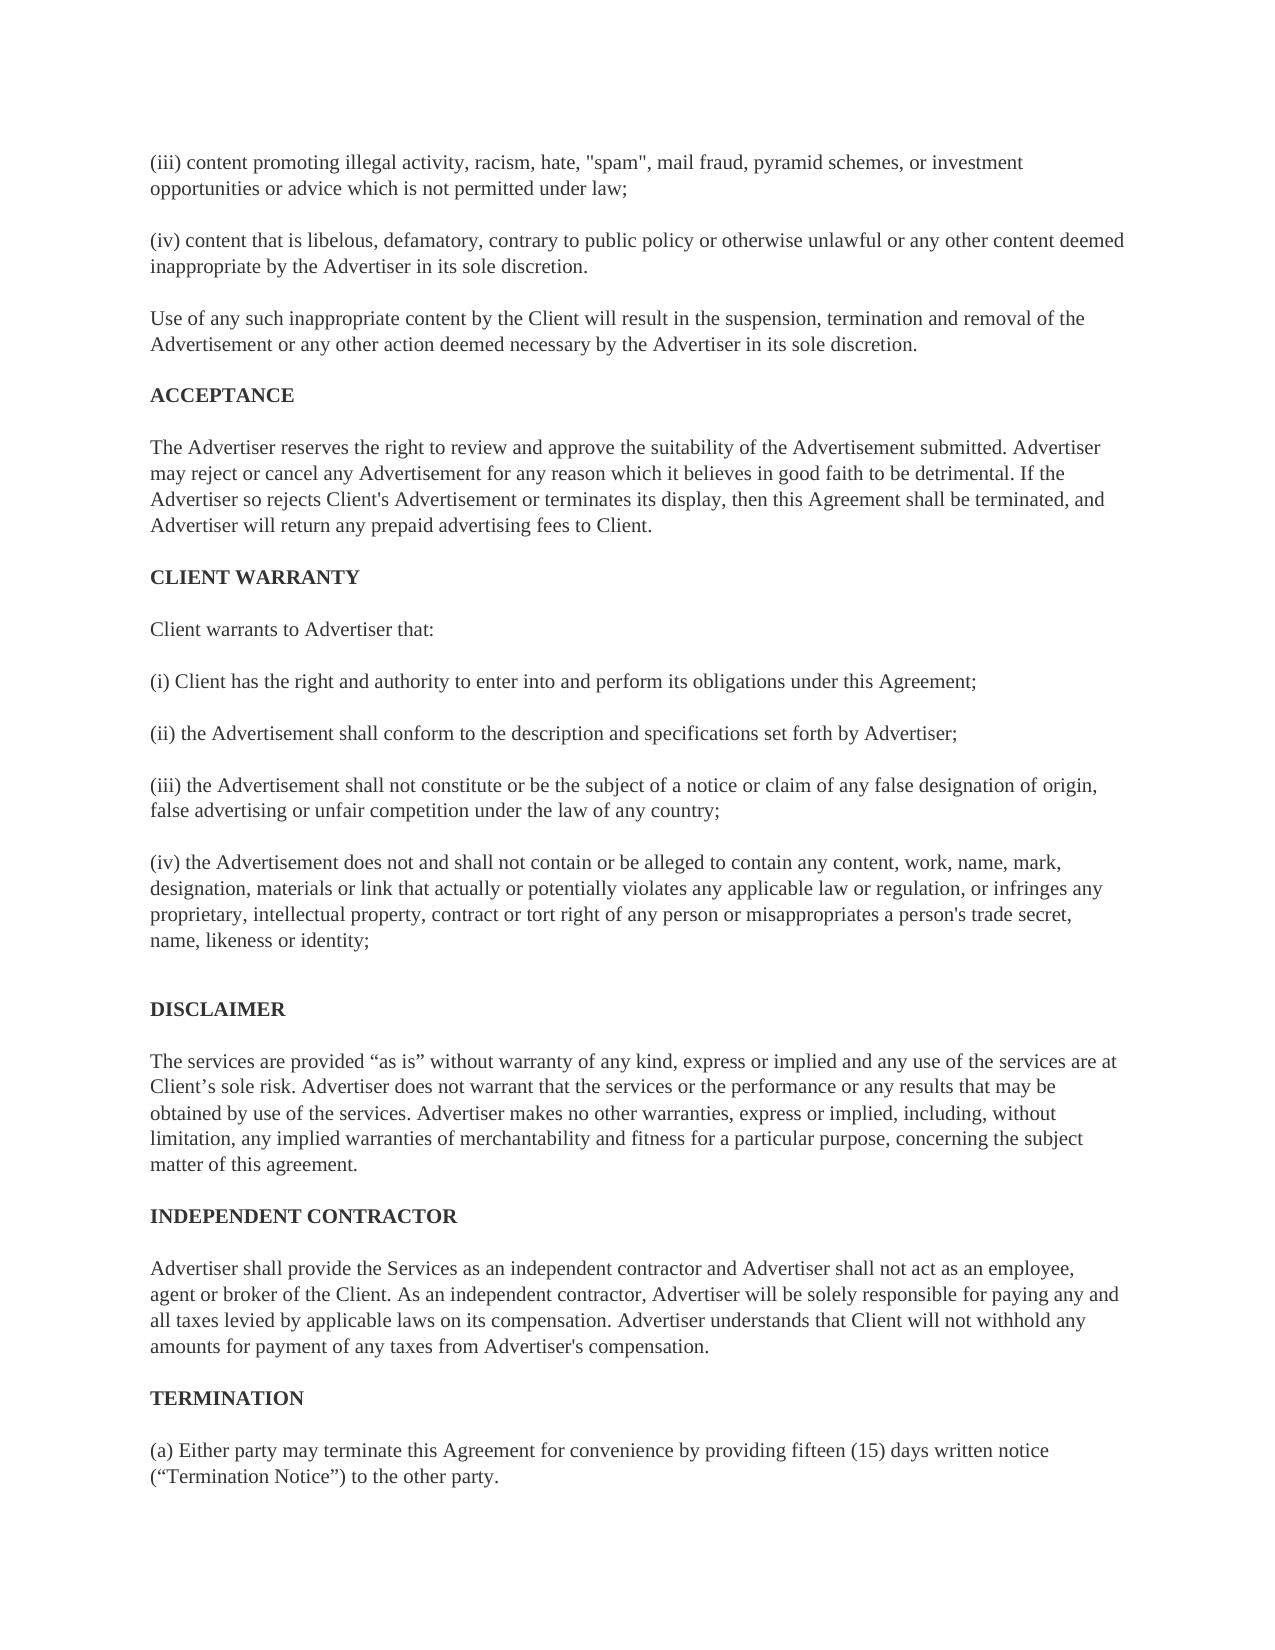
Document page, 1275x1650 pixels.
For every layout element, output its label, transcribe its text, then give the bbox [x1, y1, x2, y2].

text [150, 150, 1125, 228]
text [150, 971, 1125, 1488]
